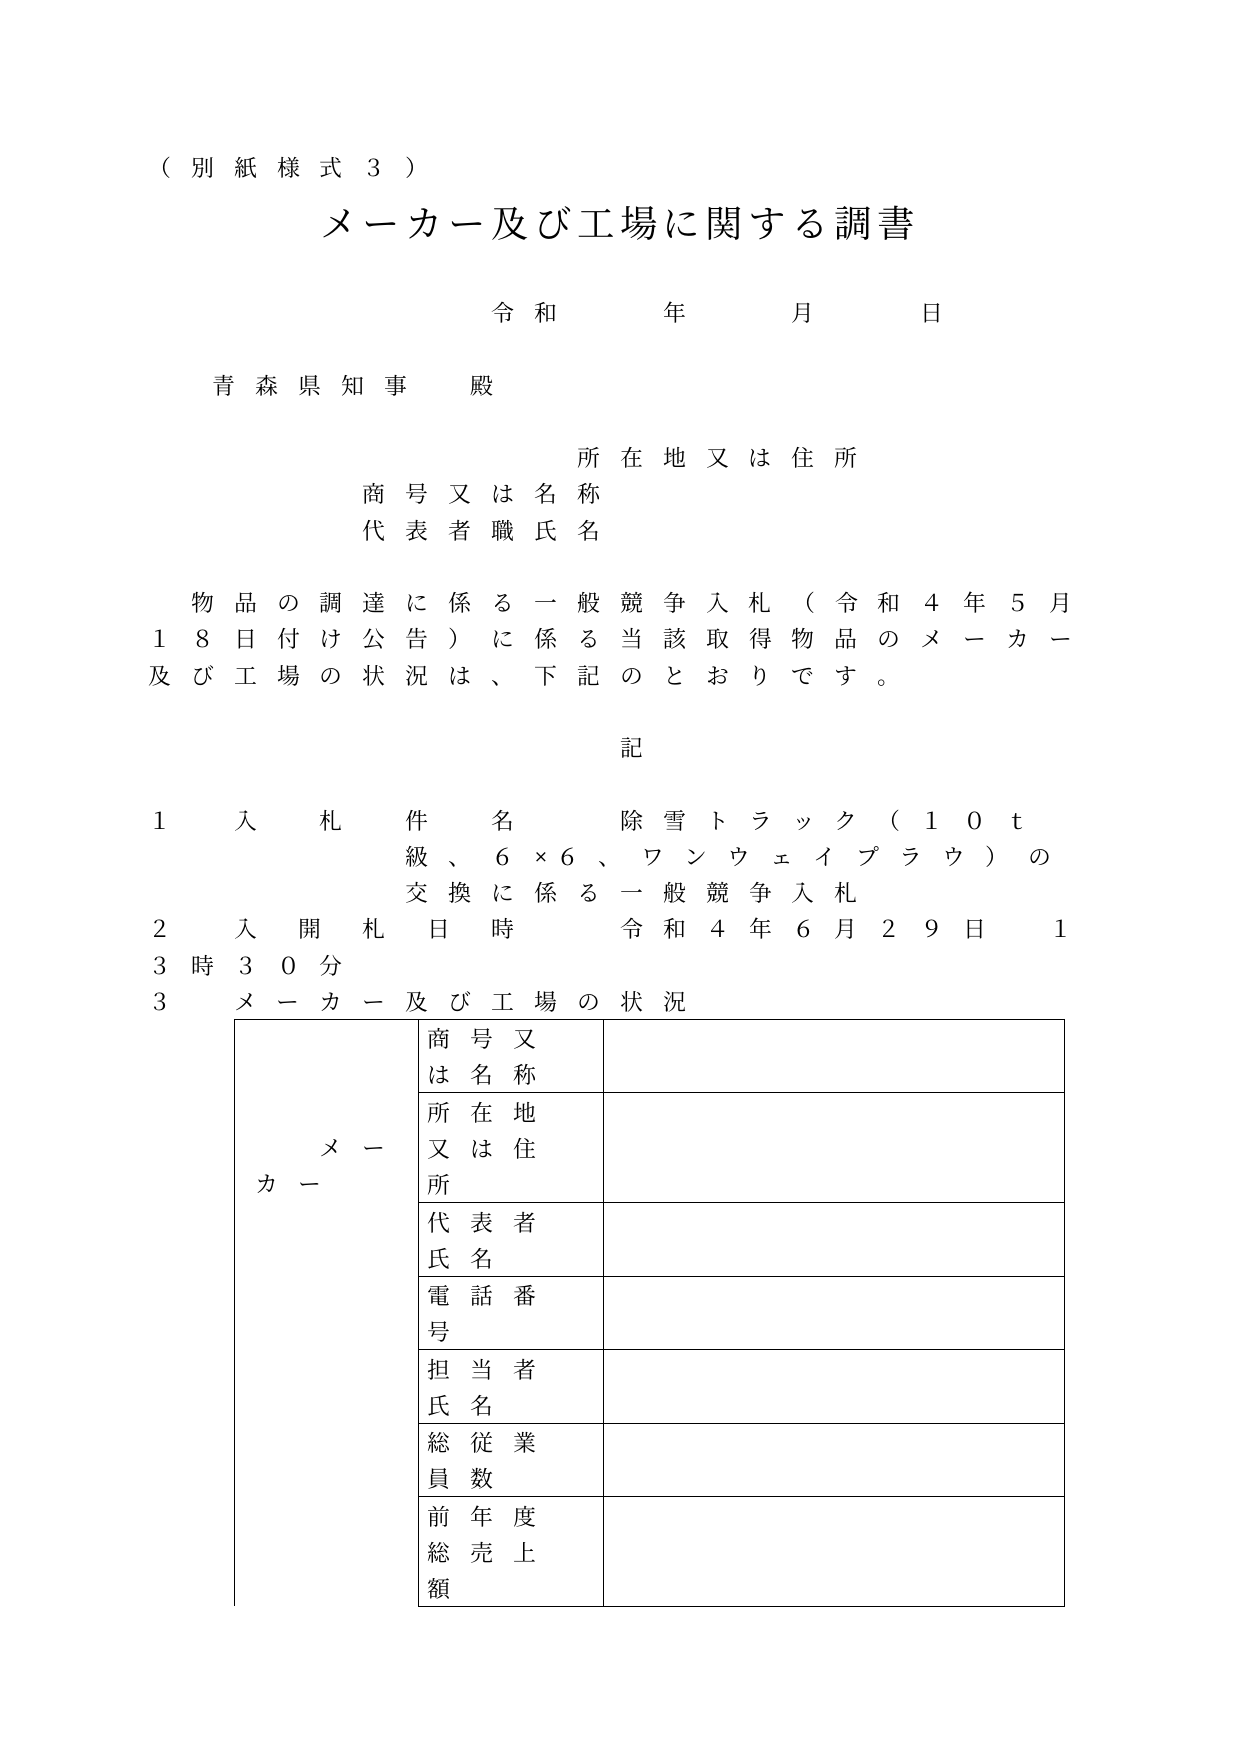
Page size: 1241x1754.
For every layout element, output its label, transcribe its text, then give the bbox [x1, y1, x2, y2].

text （別紙様式３） [148, 149, 1092, 185]
table_cell [604, 1277, 1064, 1349]
text メーカー及び工場に関する調書 [148, 185, 1092, 257]
table_cell [604, 1203, 1064, 1276]
table_cell 代表者氏名 [419, 1203, 603, 1276]
table_cell [604, 1350, 1064, 1423]
text 商号又は名称 [148, 475, 1092, 511]
table_cell 担当者氏名 [419, 1350, 603, 1423]
text ３ メーカー及び工場の状況 [148, 982, 1092, 1019]
table_cell 電話番号 [419, 1277, 603, 1349]
table_header 商号又は名称 [419, 1020, 603, 1092]
table_cell 所在地又は住所 [419, 1093, 603, 1202]
text 令和 年 月 日 [148, 294, 1092, 330]
table_cell 総従業員数 [419, 1424, 603, 1496]
table_cell [604, 1093, 1064, 1202]
table_cell [604, 1424, 1064, 1496]
text ２ 入 開 札 日 時 令和４年６月２９日 １３時３０分 [148, 910, 1092, 982]
text 記 [148, 729, 1092, 765]
text 所在地又は住所 [148, 439, 1092, 475]
table_header [604, 1020, 1064, 1092]
text 代表者職氏名 [148, 511, 1092, 547]
text 青森県知事 殿 [148, 366, 1092, 402]
table_cell 前年度総売上額 [419, 1497, 603, 1606]
table_header メーカー [235, 1020, 418, 1606]
table_cell [604, 1497, 1064, 1606]
text 物品の調達に係る一般競争入札（令和４年５月１８日付け公告）に係る当該取得物品のメーカー及び工場の状況は、下記のとおりです。 [148, 584, 1092, 692]
text １ 入 札 件 名 除雪トラック（１０ｔ級、６×６、ワンウェイプラウ）の交換に係る一般競争入札 [148, 801, 1092, 910]
